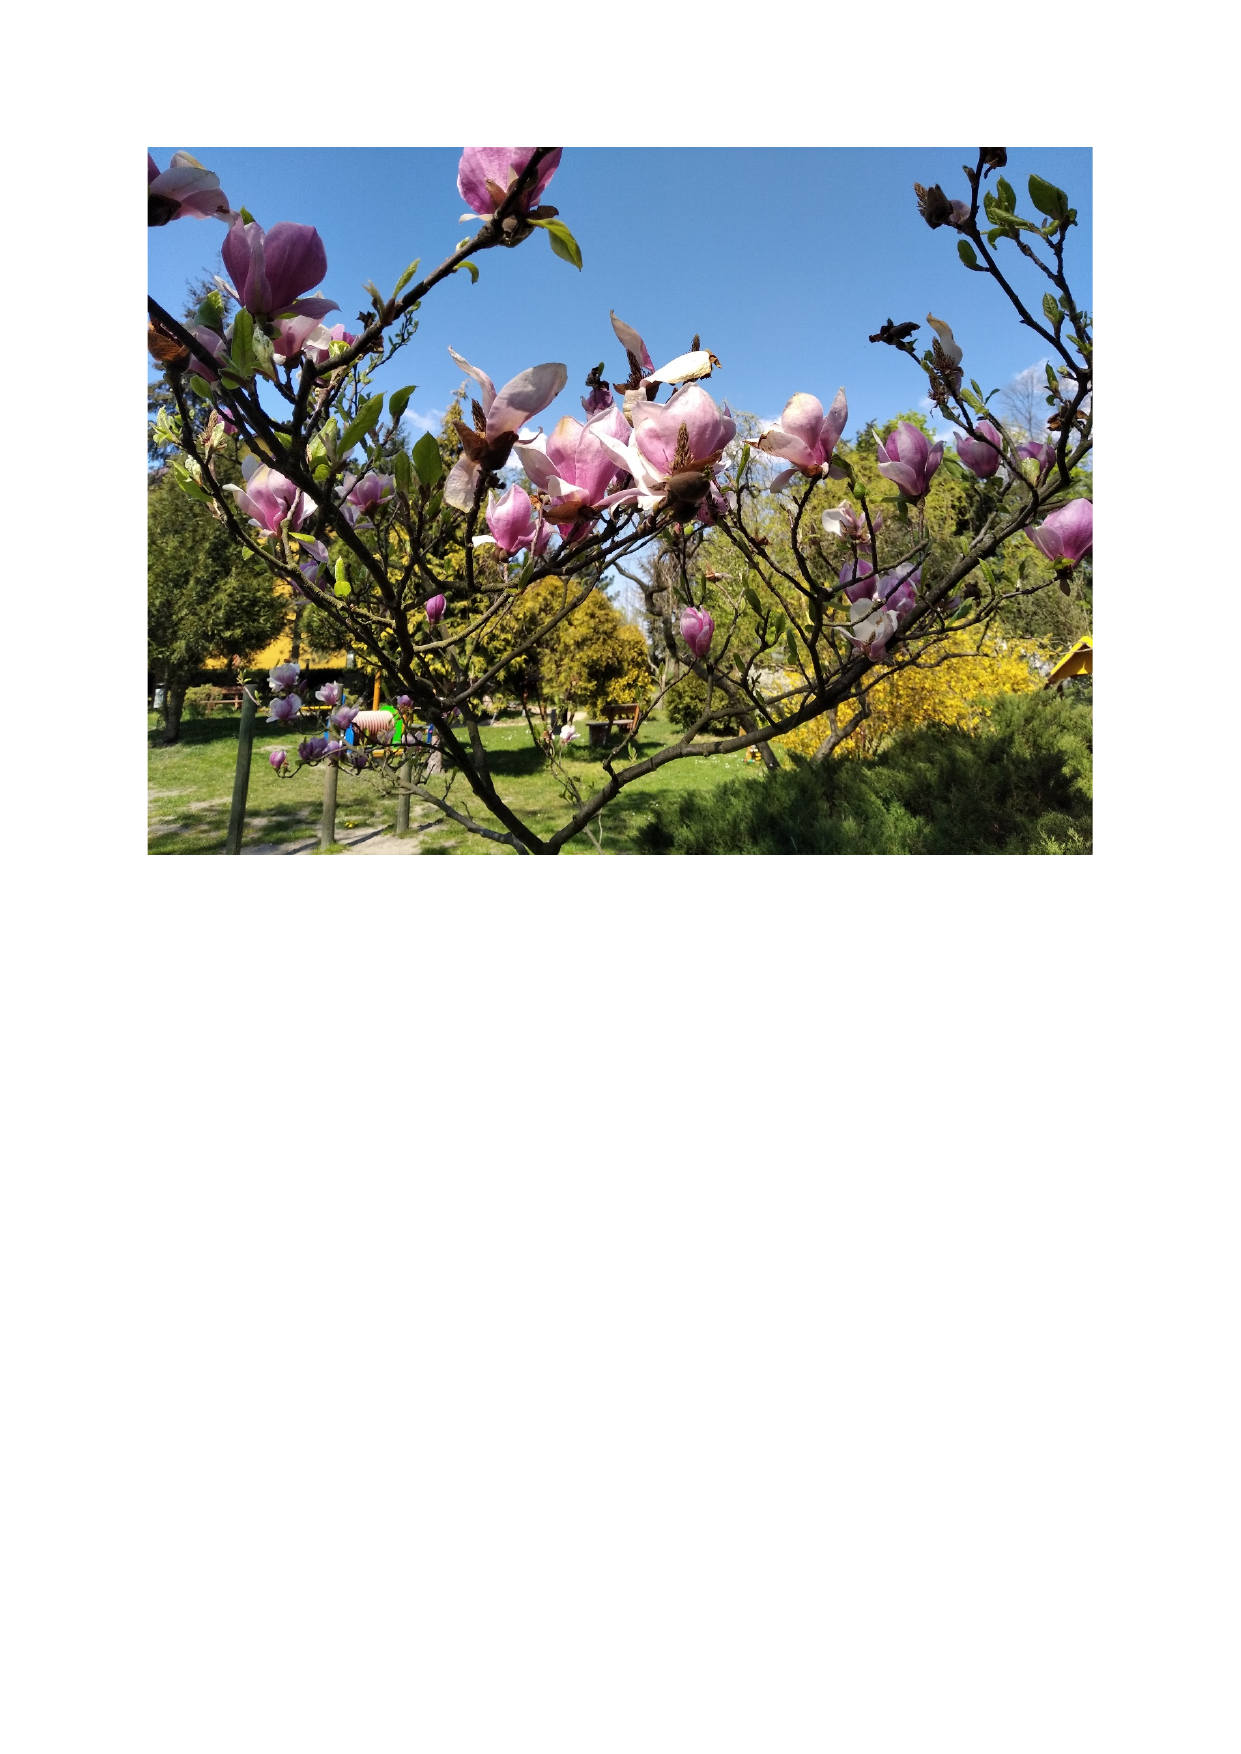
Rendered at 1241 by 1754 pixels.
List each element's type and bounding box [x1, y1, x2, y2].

picture [147, 147, 1093, 855]
